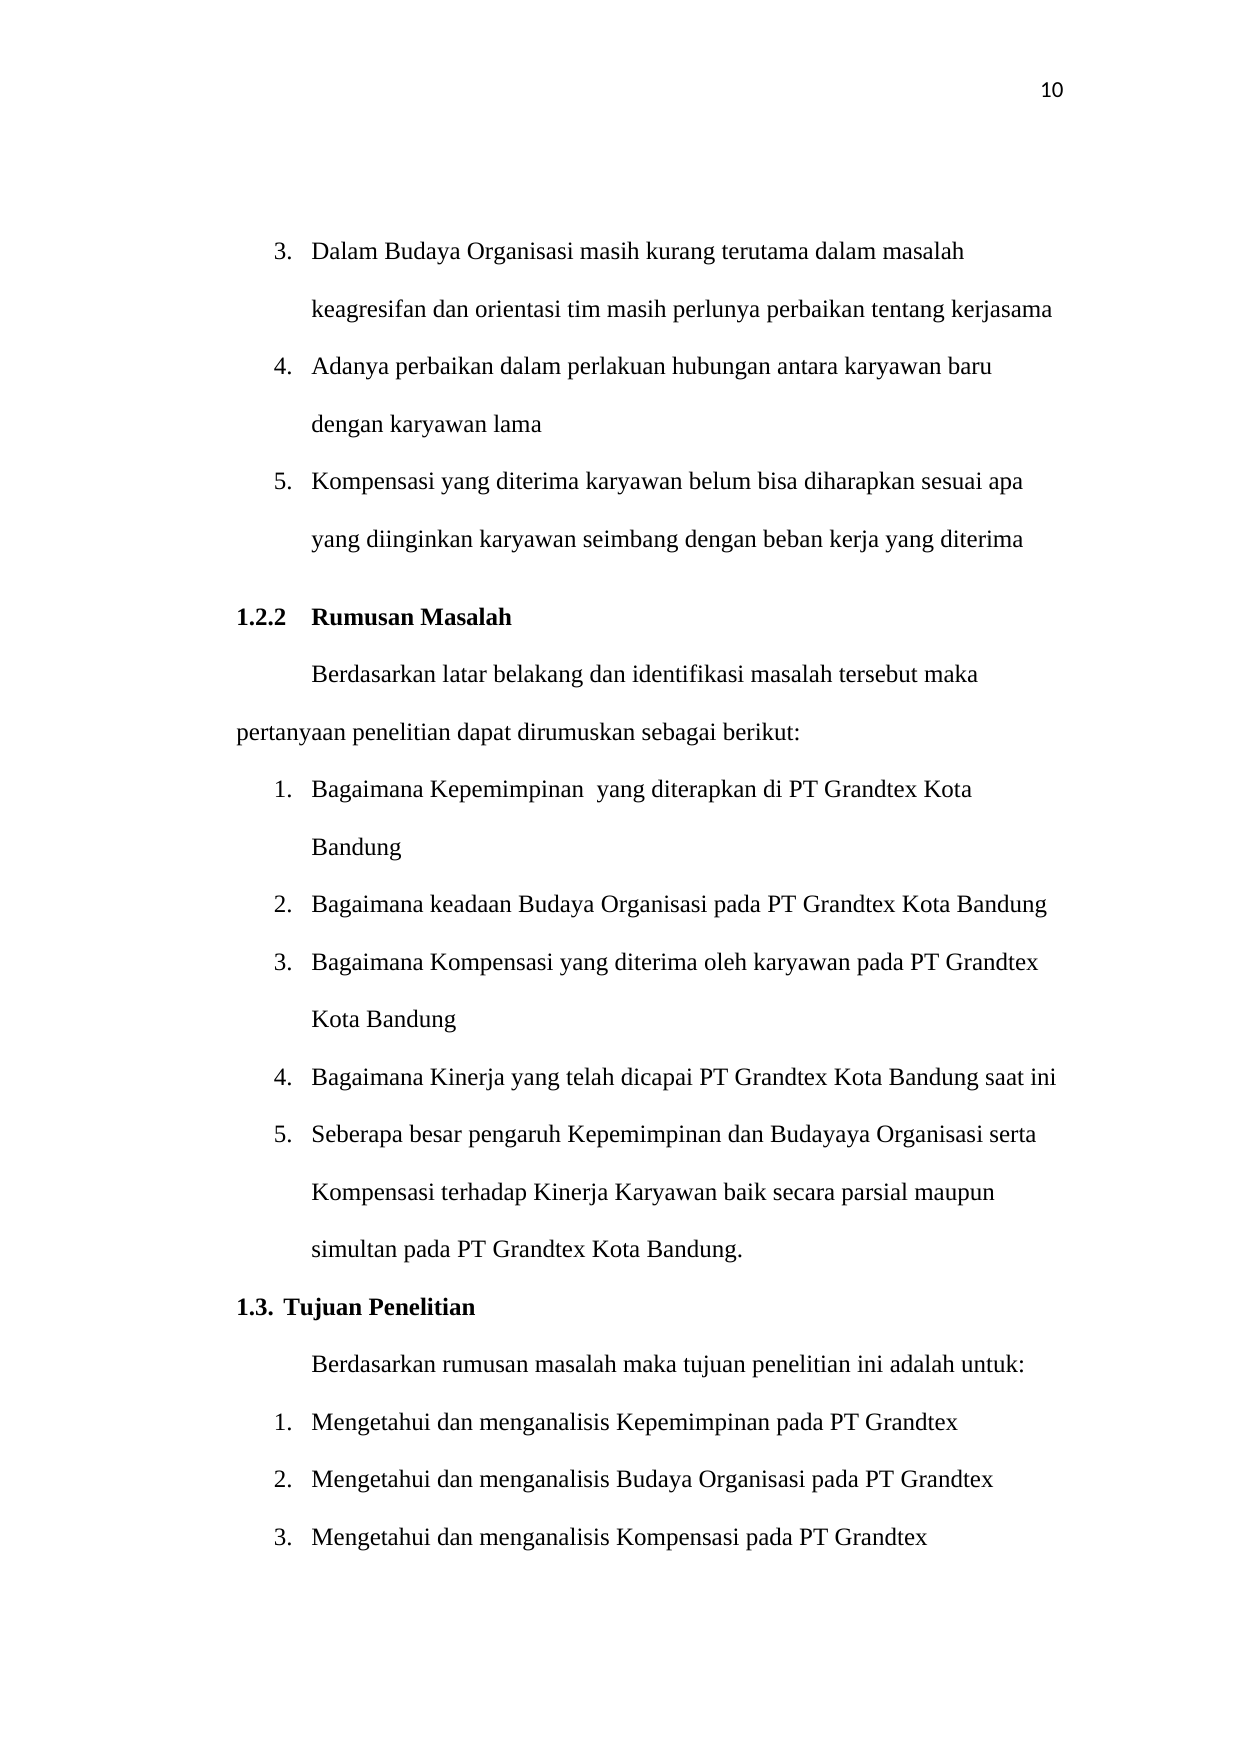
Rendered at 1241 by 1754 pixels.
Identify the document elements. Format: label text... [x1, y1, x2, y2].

list Kompensasi yang diterima karyawan belum bisa diharapkan sesuai apa yang diinginkan karyawan seimbang dengan beban kerja yang diterima [274, 466, 1063, 552]
list Mengetahui dan menganalisis Budaya Organisasi pada PT Grandtex [274, 1464, 1063, 1493]
list Seberapa besar pengaruh Kepemimpinan dan Budayaya Organisasi serta Kompensasi terhadap Kinerja Karyawan baik secara parsial maupun simultan pada PT Grandtex Kota Bandung. [274, 1119, 1063, 1263]
list Adanya perbaikan dalam perlakuan hubungan antara karyawan baru dengan karyawan lama [274, 351, 1063, 437]
list Dalam Budaya Organisasi masih kurang terutama dalam masalah keagresifan dan orientasi tim masih perlunya perbaikan tentang kerjasama [274, 236, 1063, 322]
text 1.2.2 Rumusan Masalah [236, 602, 1063, 631]
list Mengetahui dan menganalisis Kompensasi pada PT Grandtex [274, 1522, 1063, 1551]
list Mengetahui dan menganalisis Kepemimpinan pada PT Grandtex [274, 1407, 1063, 1436]
list Bagaimana keadaan Budaya Organisasi pada PT Grandtex Kota Bandung [274, 889, 1063, 918]
list Bagaimana Kinerja yang telah dicapai PT Grandtex Kota Bandung saat ini [274, 1062, 1063, 1091]
list Bagaimana Kompensasi yang diterima oleh karyawan pada PT Grandtex Kota Bandung [274, 947, 1063, 1033]
list Bagaimana Kepemimpinan yang diterapkan di PT Grandtex Kota Bandung [274, 774, 1063, 861]
list Tujuan Penelitian [236, 1292, 1063, 1321]
text Berdasarkan latar belakang dan identifikasi masalah tersebut maka pertanyaan penelitian dapat dirumuskan sebagai berikut: [236, 659, 1063, 746]
list Berdasarkan rumusan masalah maka tujuan penelitian ini adalah untuk: [274, 1349, 1063, 1378]
